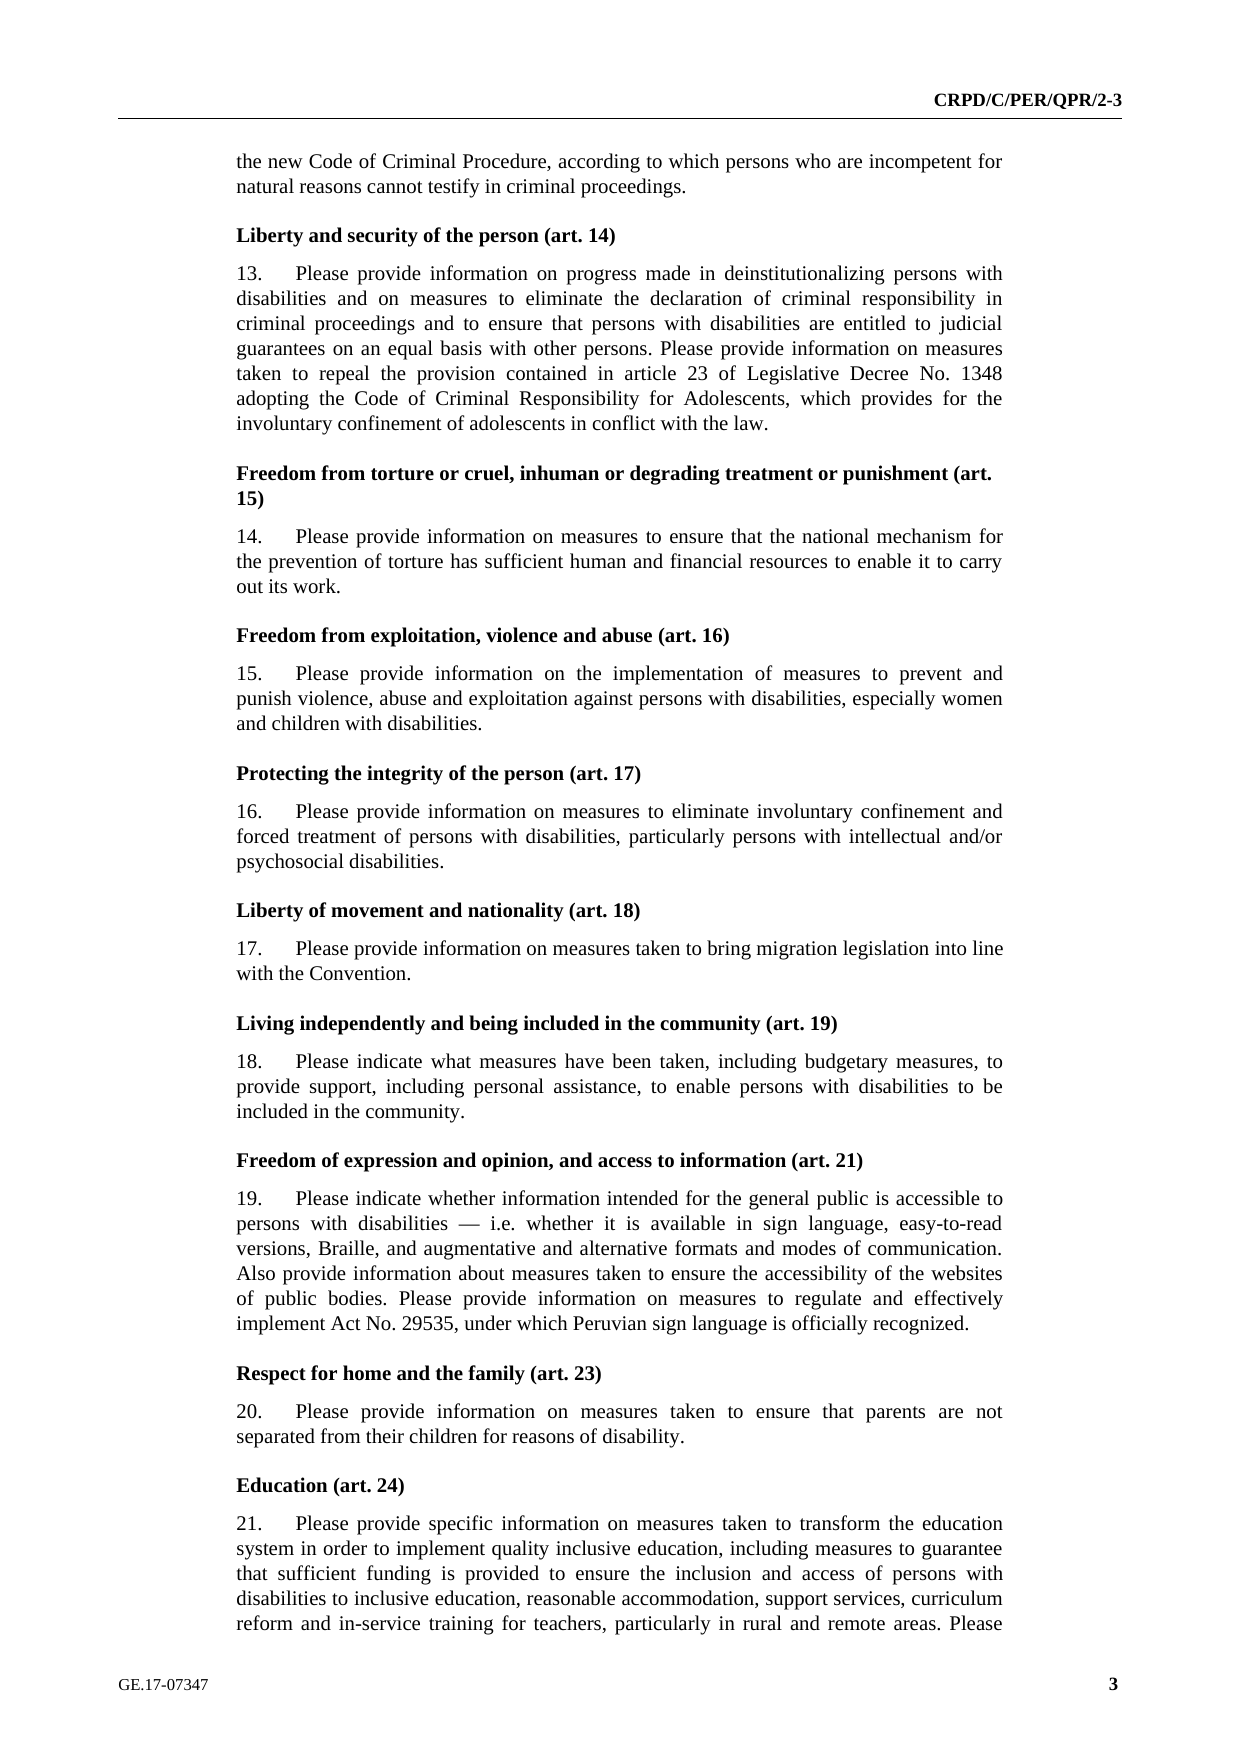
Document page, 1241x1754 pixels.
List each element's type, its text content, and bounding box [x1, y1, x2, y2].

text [236, 148, 1004, 198]
text 15. Please provide information on the implementation of measures to prevent and punish violence, abuse and exploitation against persons with disabilities, especially women and children with disabilities. [236, 660, 1004, 735]
text Freedom from exploitation, violence and abuse (art. 16) [118, 623, 1004, 648]
text 18. Please indicate what measures have been taken, including budgetary measures, to provide support, including personal assistance, to enable persons with disabilities to be included in the community. [236, 1048, 1004, 1123]
text 13. Please provide information on progress made in deinstitutionalizing persons with disabilities and on measures to eliminate the declaration of criminal responsibility in criminal proceedings and to ensure that persons with disabilities are entitled to judicial guarantees on an equal basis with other persons. Please provide information on measures taken to repeal the provision contained in article 23 of Legislative Decree No. 1348 adopting the Code of Criminal Responsibility for Adolescents, which provides for the involuntary confinement of adolescents in conflict with the law. [236, 260, 1004, 435]
text 17. Please provide information on measures taken to bring migration legislation into line with the Convention. [236, 935, 1004, 985]
text Freedom of expression and opinion, and access to information (art. 21) [118, 1148, 1004, 1173]
text Living independently and being included in the community (art. 19) [118, 1010, 1004, 1035]
text 20. Please provide information on measures taken to ensure that parents are not separated from their children for reasons of disability. [236, 1398, 1004, 1448]
text 14. Please provide information on measures to ensure that the national mechanism for the prevention of torture has sufficient human and financial resources to enable it to carry out its work. [236, 523, 1004, 598]
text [236, 1510, 1004, 1635]
text Respect for home and the family (art. 23) [118, 1360, 1004, 1385]
text Liberty of movement and nationality (art. 18) [118, 898, 1004, 923]
text 19. Please indicate whether information intended for the general public is accessible to persons with disabilities — i.e. whether it is available in sign language, easy-to-read versions, Braille, and augmentative and alternative formats and modes of communication. Also provide information about measures taken to ensure the accessibility of the websites of public bodies. Please provide information on measures to regulate and effectively implement Act No. 29535, under which Peruvian sign language is officially recognized. [236, 1185, 1004, 1335]
text 16. Please provide information on measures to eliminate involuntary confinement and forced treatment of persons with disabilities, particularly persons with intellectual and/or psychosocial disabilities. [236, 798, 1004, 873]
text Liberty and security of the person (art. 14) [118, 223, 1004, 248]
text Education (art. 24) [118, 1473, 1004, 1498]
text Protecting the integrity of the person (art. 17) [118, 760, 1004, 785]
text Freedom from torture or cruel, inhuman or degrading treatment or punishment (art. 15) [118, 460, 1004, 510]
